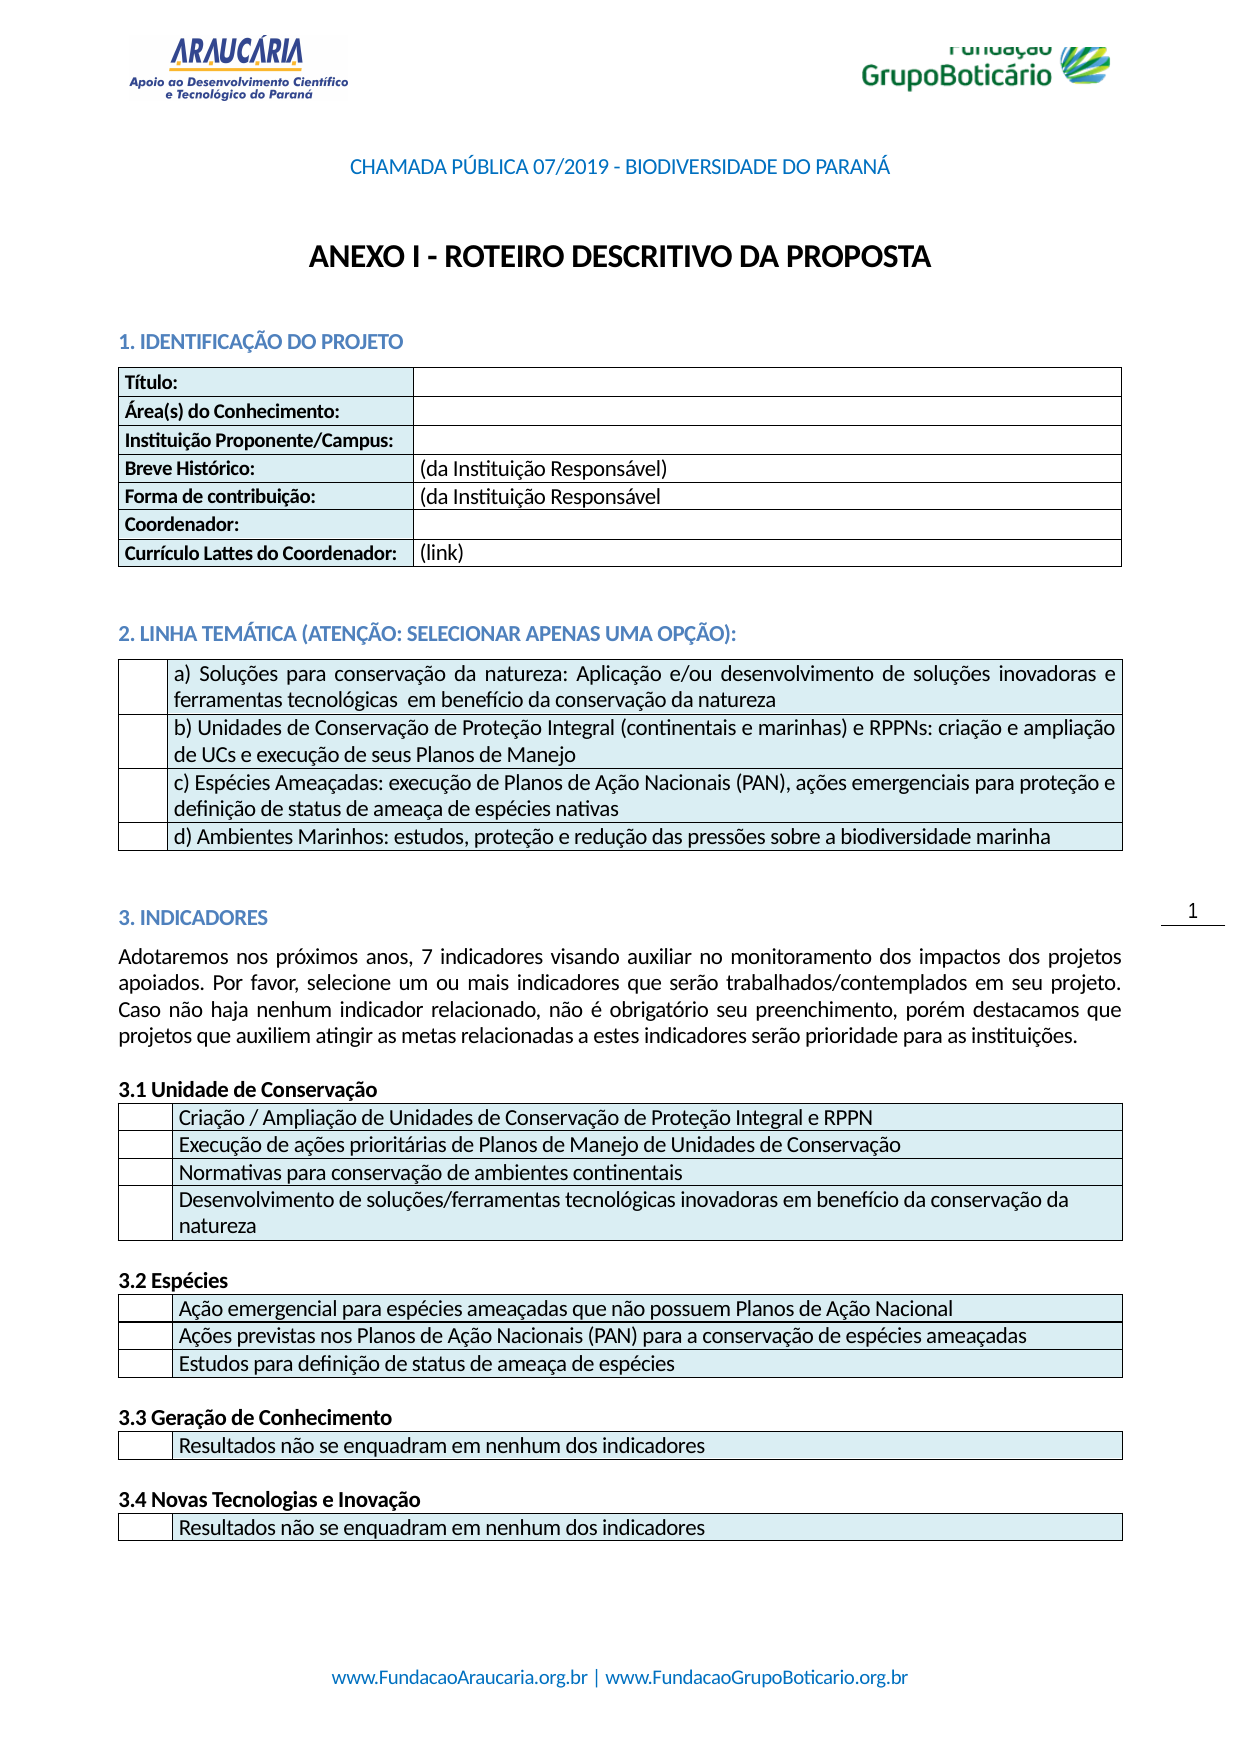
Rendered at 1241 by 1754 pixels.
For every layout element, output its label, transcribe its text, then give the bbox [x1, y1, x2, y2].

table_header a) Soluções para conservação da natureza: Aplicação e/ou desenvolvimento de soluções inovadoras e ferramentas tecnológicas em benefício da conservação da natureza [168, 660, 1122, 713]
table_cell [119, 1186, 172, 1240]
table_cell b) Unidades de Conservação de Proteção Integral (continentais e marinhas) e RPPNs: criação e ampliação de UCs e execução de seus Planos de Manejo [168, 715, 1122, 768]
subtitle 3. INDICADORES [118, 904, 1122, 930]
table_cell (link) [414, 540, 1121, 566]
picture [129, 35, 348, 101]
table_cell [119, 715, 167, 768]
table_cell Instituição Proponente/Campus: [119, 426, 413, 454]
text 3.3 Geração de Conhecimento [118, 1404, 1122, 1431]
text 3.4 Novas Tecnologias e Inovação [118, 1486, 1122, 1513]
table_cell [119, 1323, 172, 1349]
table_cell (da Instituição Responsável [414, 483, 1121, 509]
table_header Título: [119, 368, 413, 396]
table_cell [119, 1131, 172, 1158]
table_header Criação / Ampliação de Unidades de Conservação de Proteção Integral e RPPN [173, 1104, 1122, 1130]
table_cell Execução de ações prioritárias de Planos de Manejo de Unidades de Conservação [173, 1131, 1122, 1158]
table_cell Área(s) do Conhecimento: [119, 397, 413, 425]
text 3.2 Espécies [118, 1267, 1122, 1294]
table_cell Forma de contribuição: [119, 483, 413, 509]
table_cell Estudos para definição de status de ameaça de espécies [173, 1350, 1122, 1377]
table_cell Ações previstas nos Planos de Ação Nacionais (PAN) para a conservação de espécies ameaçadas [173, 1323, 1122, 1349]
table_header [119, 1295, 172, 1321]
table_cell [414, 510, 1121, 538]
table_cell [119, 769, 167, 822]
subtitle 1. IDENTIFICAÇÃO DO PROJETO [118, 328, 1122, 354]
table_cell (da Instituição Responsável) [414, 455, 1121, 482]
table_header [119, 660, 167, 713]
table_header Resultados não se enquadram em nenhum dos indicadores [173, 1432, 1122, 1458]
table_cell c) Espécies Ameaçadas: execução de Planos de Ação Nacionais (PAN), ações emergenciais para proteção e definição de status de ameaça de espécies nativas [168, 769, 1122, 822]
table_cell Currículo Lattes do Coordenador: [119, 540, 413, 566]
table_cell Breve Histórico: [119, 455, 413, 482]
table_header Ação emergencial para espécies ameaçadas que não possuem Planos de Ação Nacional [173, 1295, 1122, 1321]
text CHAMADA PÚBLICA 07/2019 - BIODIVERSIDADE DO PARANÁ [118, 153, 1122, 180]
table_cell Normativas para conservação de ambientes continentais [173, 1159, 1122, 1185]
table_header [119, 1432, 172, 1458]
text 3.1 Unidade de Conservação [118, 1076, 1122, 1103]
table_cell Coordenador: [119, 510, 413, 538]
table_header [414, 368, 1121, 396]
table_cell [414, 426, 1121, 454]
table_cell [119, 823, 167, 850]
table_cell [119, 1350, 172, 1377]
subtitle ANEXO I - ROTEIRO DESCRITIVO DA PROPOSTA [118, 236, 1122, 275]
text Adotaremos nos próximos anos, 7 indicadores visando auxiliar no monitoramento dos impactos dos projetos apoiados. Por favor, selecione um ou mais indicadores que serão trabalhados/contemplados em seu projeto. Caso não haja nenhum indicador relacionado, não é obrigatório seu preenchimento, porém destacamos que projetos que auxiliem atingir as metas relacionadas a estes indicadores serão prioridade para as instituições. [118, 943, 1122, 1049]
table_cell [414, 397, 1121, 425]
table_header Resultados não se enquadram em nenhum dos indicadores [173, 1514, 1122, 1540]
picture [861, 47, 1111, 93]
table_cell Desenvolvimento de soluções/ferramentas tecnológicas inovadoras em benefício da conservação da natureza [173, 1186, 1122, 1240]
table_header [119, 1514, 172, 1540]
table_header [119, 1104, 172, 1130]
table_cell d) Ambientes Marinhos: estudos, proteção e redução das pressões sobre a biodiversidade marinha [168, 823, 1122, 850]
subtitle 2. LINHA TEMÁTICA (ATENÇÃO: SELECIONAR APENAS UMA OPÇÃO): [118, 620, 1122, 647]
table_cell [119, 1159, 172, 1185]
